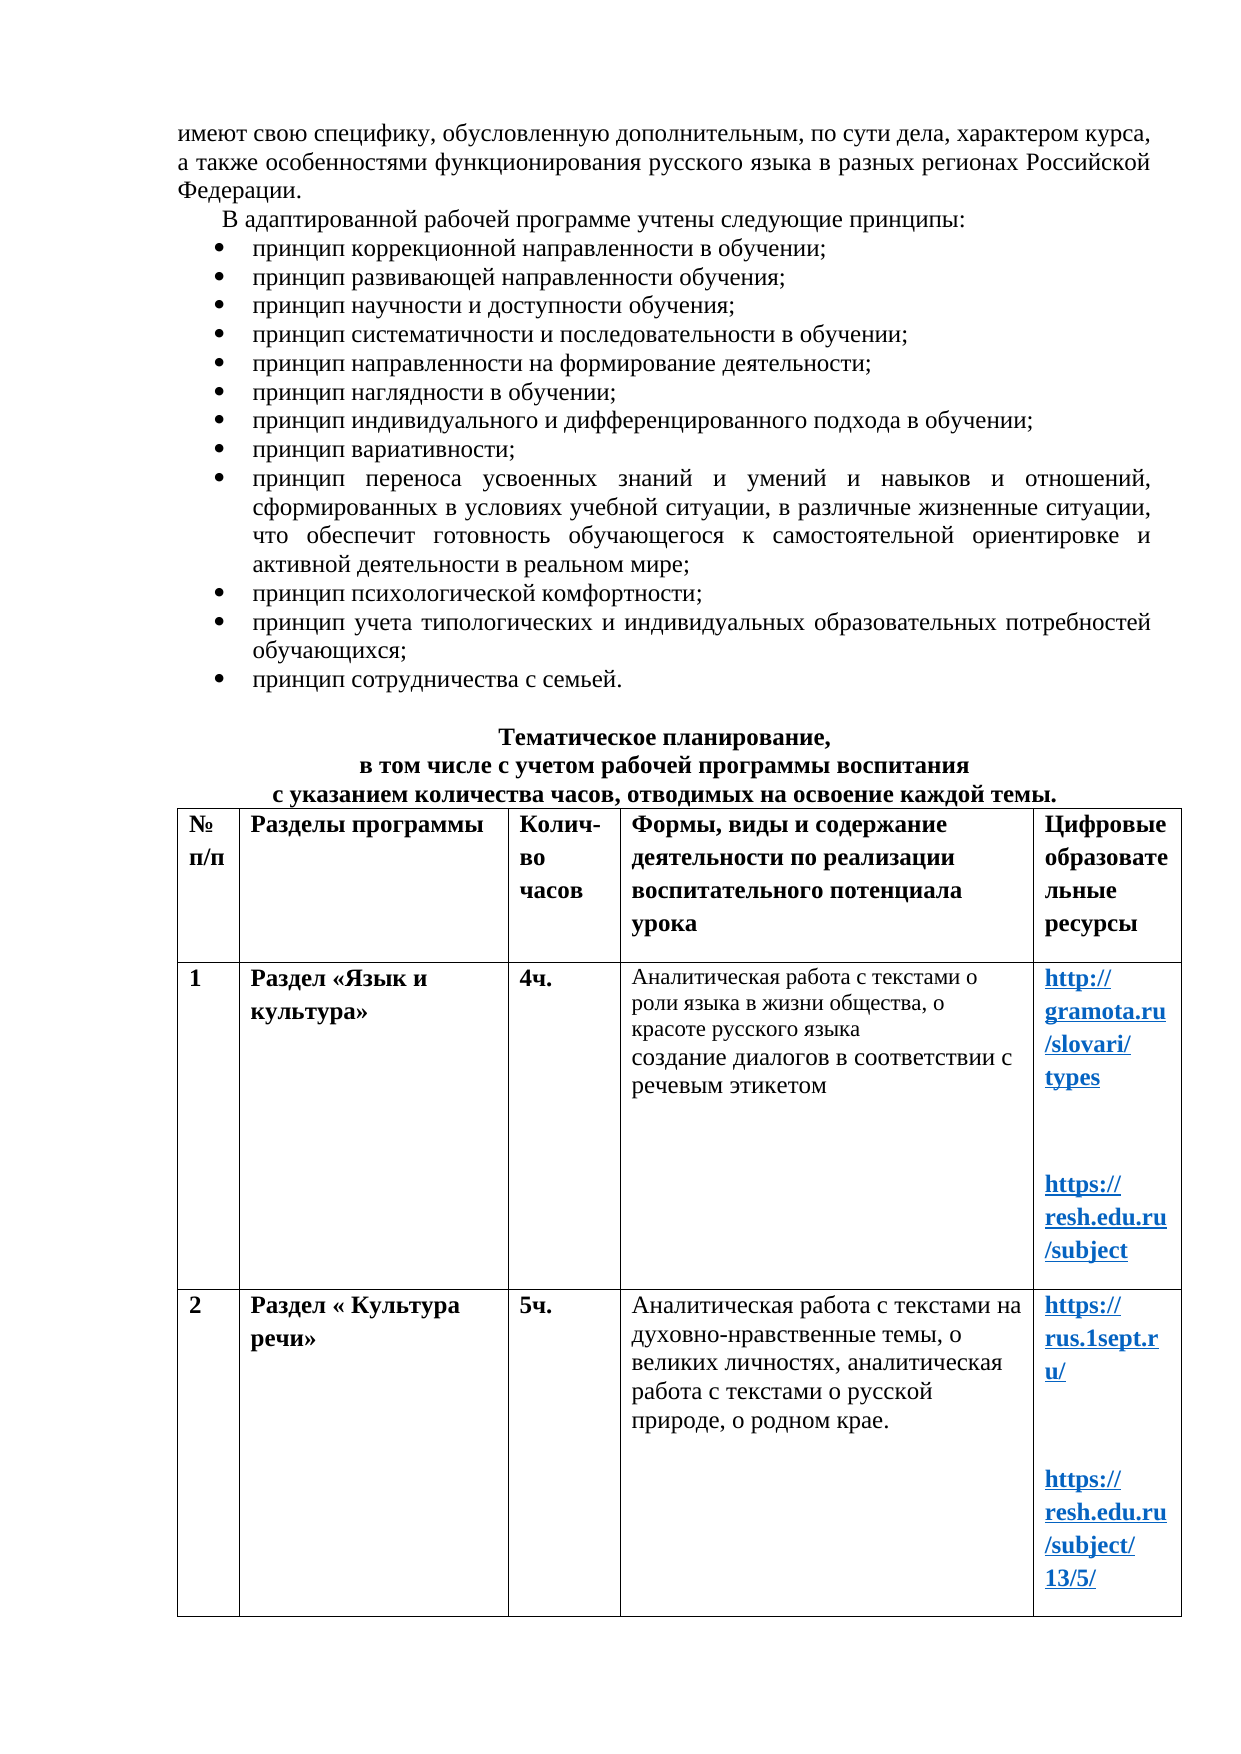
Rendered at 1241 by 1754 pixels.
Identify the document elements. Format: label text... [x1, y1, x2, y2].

table_cell Раздел «Язык и культура» [240, 963, 508, 1289]
table_cell 4ч. [509, 963, 620, 1289]
table_cell 5ч. [509, 1290, 620, 1616]
table_cell Раздел « Культура речи» [240, 1290, 508, 1616]
list принцип индивидуального и дифференцированного подхода в обучении; [215, 406, 1152, 434]
table_header Формы, виды и содержание деятельности по реализации воспитательного потенциала урока [621, 809, 1033, 962]
text В адаптированной рабочей программе учтены следующие принципы: [177, 204, 1152, 233]
list принцип сотрудничества с семьей. [215, 664, 1152, 693]
table_cell http://gramota.ru/slovari/types https://resh.edu.ru/subject [1034, 963, 1181, 1289]
list принцип направленности на формирование деятельности; [215, 348, 1152, 377]
table_header № п/п [178, 809, 239, 962]
table_cell Аналитическая работа с текстами на духовно-нравственные темы, о великих личностях, аналитическая работа с текстами о русской природе, о родном крае. [621, 1290, 1033, 1616]
list принцип учета типологических и индивидуальных образовательных потребностей обучающихся; [215, 607, 1152, 664]
table_cell 1 [178, 963, 239, 1289]
list принцип развивающей направленности обучения; [215, 262, 1152, 291]
list принцип систематичности и последовательности в обучении; [215, 319, 1152, 348]
text в том числе с учетом рабочей программы воспитания [177, 751, 1152, 779]
table_header Разделы программы [240, 809, 508, 962]
table_header Цифровые образовательные ресурсы [1034, 809, 1181, 962]
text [177, 118, 1152, 204]
table_cell https://rus.1sept.ru/ https://resh.edu.ru/subject/13/5/ [1034, 1290, 1181, 1616]
list принцип вариативности; [215, 434, 1152, 463]
table_header Колич-во часов [509, 809, 620, 962]
text Тематическое планирование, [177, 722, 1152, 751]
list принцип психологической комфортности; [215, 578, 1152, 607]
text с указанием количества часов, отводимых на освоение каждой темы. [177, 779, 1152, 808]
list принцип научности и доступности обучения; [215, 291, 1152, 319]
list принцип коррекционной направленности в обучении; [215, 233, 1152, 262]
list принцип наглядности в обучении; [215, 377, 1152, 406]
list принцип переноса усвоенных знаний и умений и навыков и отношений, сформированных в условиях учебной ситуации, в различные жизненные ситуации, что обеспечит готовность обучающегося к самостоятельной ориентировке и активной деятельности в реальном мире; [215, 463, 1152, 578]
table_cell Аналитическая работа с текстами о роли языка в жизни общества, о красоте русского языка создание диалогов в соответствии с речевым этикетом [621, 963, 1033, 1289]
table_cell 2 [178, 1290, 239, 1616]
